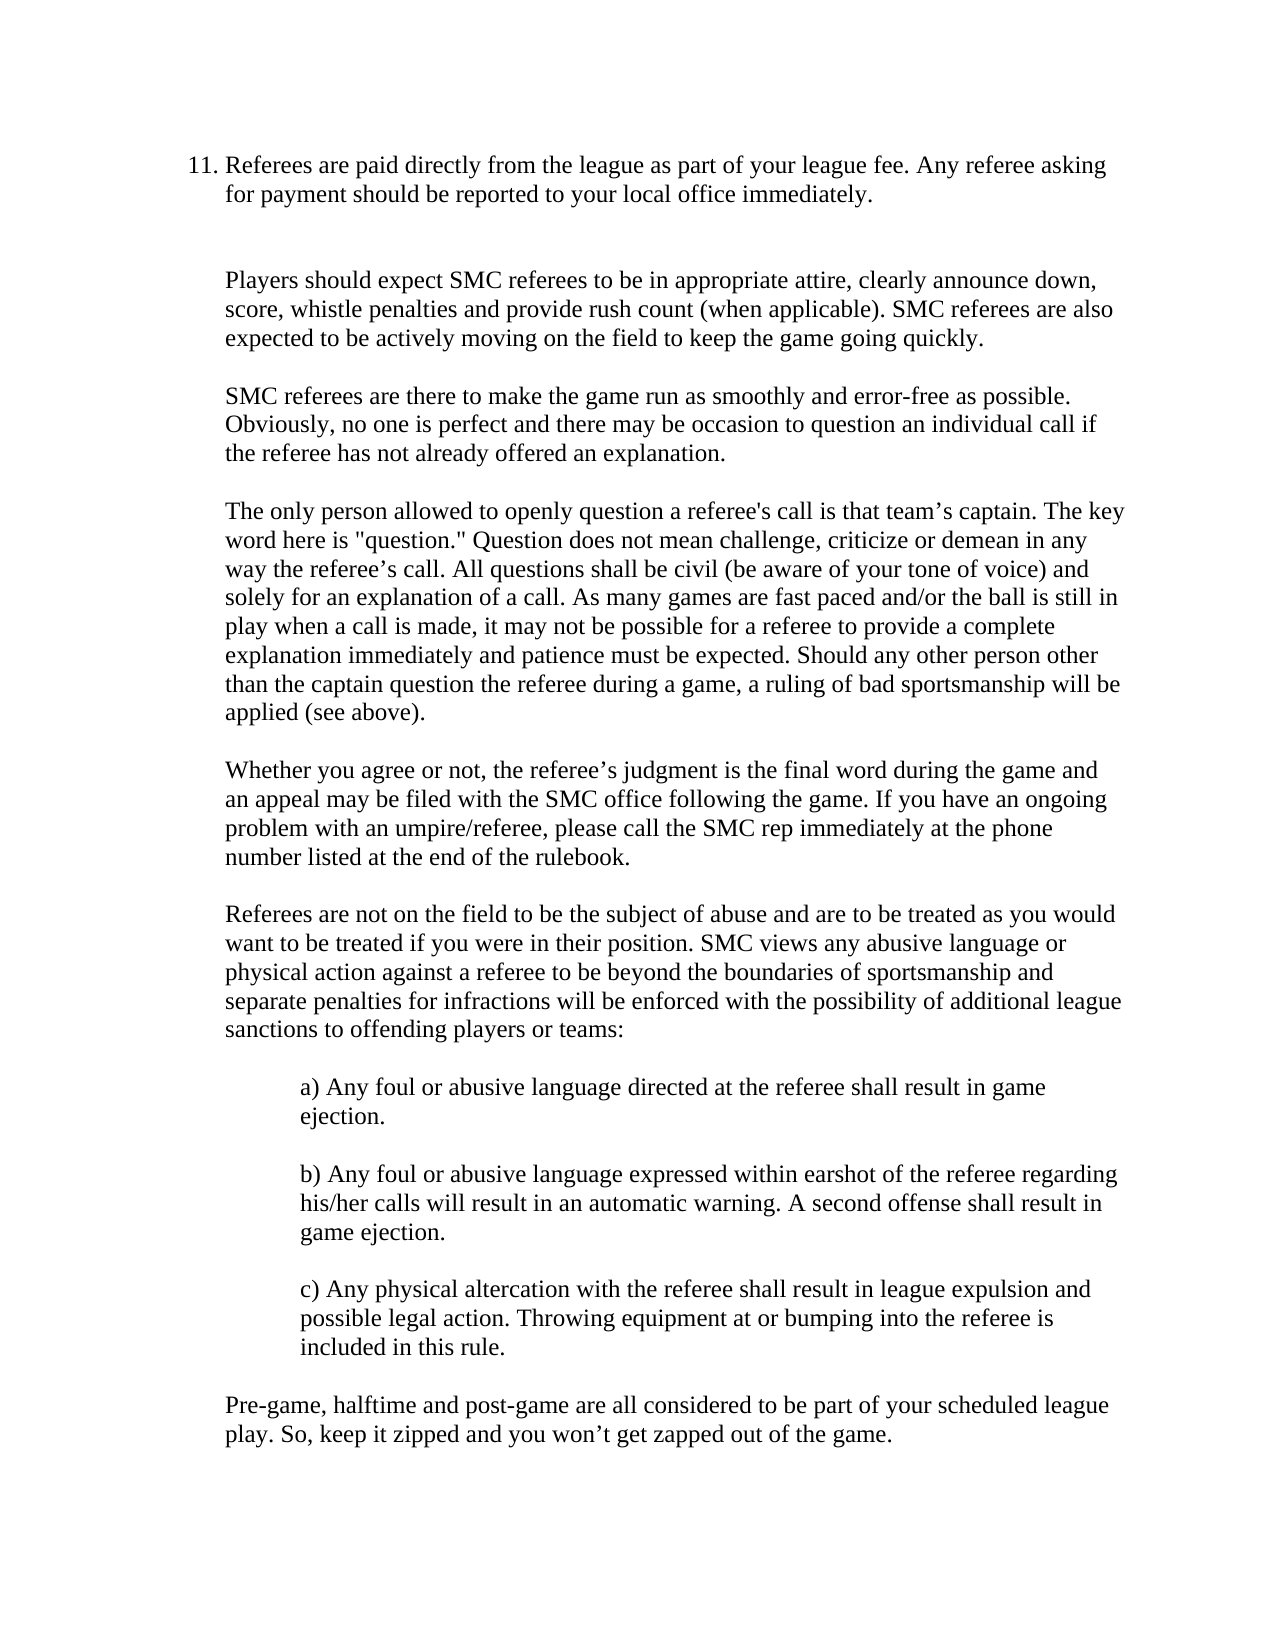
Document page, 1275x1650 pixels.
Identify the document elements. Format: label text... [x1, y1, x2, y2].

text b) Any foul or abusive language expressed within earshot of the referee regarding his/her calls will result in an automatic warning. A second offense shall result in game ejection. [300, 1159, 1125, 1245]
text c) Any physical altercation with the referee shall result in league expulsion and possible legal action. Throwing equipment at or bumping into the referee is included in this rule. [300, 1274, 1125, 1361]
text SMC referees are there to make the game run as smoothly and error-free as possible. Obviously, no one is perfect and there may be occasion to question an individual call if the referee has not already offered an explanation. [225, 381, 1125, 467]
text 11. Referees are paid directly from the league as part of your league fee. Any referee asking [187, 150, 1125, 179]
text a) Any foul or abusive language directed at the referee shall result in game ejection. [300, 1072, 1125, 1130]
text Whether you agree or not, the referee’s judgment is the final word during the game and an appeal may be filed with the SMC office following the game. If you have an ongoing problem with an umpire/referee, please call the SMC rep immediately at the phone number listed at the end of the rulebook. [225, 755, 1125, 870]
text for payment should be reported to your local office immediately. [187, 179, 1125, 207]
text Pre-game, halftime and post-game are all considered to be part of your scheduled league play. So, keep it zipped and you won’t get zapped out of the game. [225, 1390, 1125, 1447]
text The only person allowed to openly question a referee's call is that team’s captain. The key word here is "question." Question does not mean challenge, criticize or demean in any way the referee’s call. All questions shall be civil (be aware of your tone of voice) and solely for an explanation of a call. As many games are fast paced and/or the ball is still in play when a call is made, it may not be possible for a referee to provide a complete explanation immediately and patience must be expected. Should any other person other than the captain question the referee during a game, a ruling of bad sportsmanship will be applied (see above). [225, 496, 1125, 726]
text Referees are not on the field to be the subject of abuse and are to be treated as you would want to be treated if you were in their position. SMC views any abusive language or physical action against a referee to be beyond the boundaries of sportsmanship and separate penalties for infractions will be enforced with the possibility of additional league sanctions to offending players or teams: [225, 899, 1125, 1043]
text Players should expect SMC referees to be in appropriate attire, clearly announce down, score, whistle penalties and provide rush count (when applicable). SMC referees are also expected to be actively moving on the field to keep the game going quickly. [225, 265, 1125, 352]
